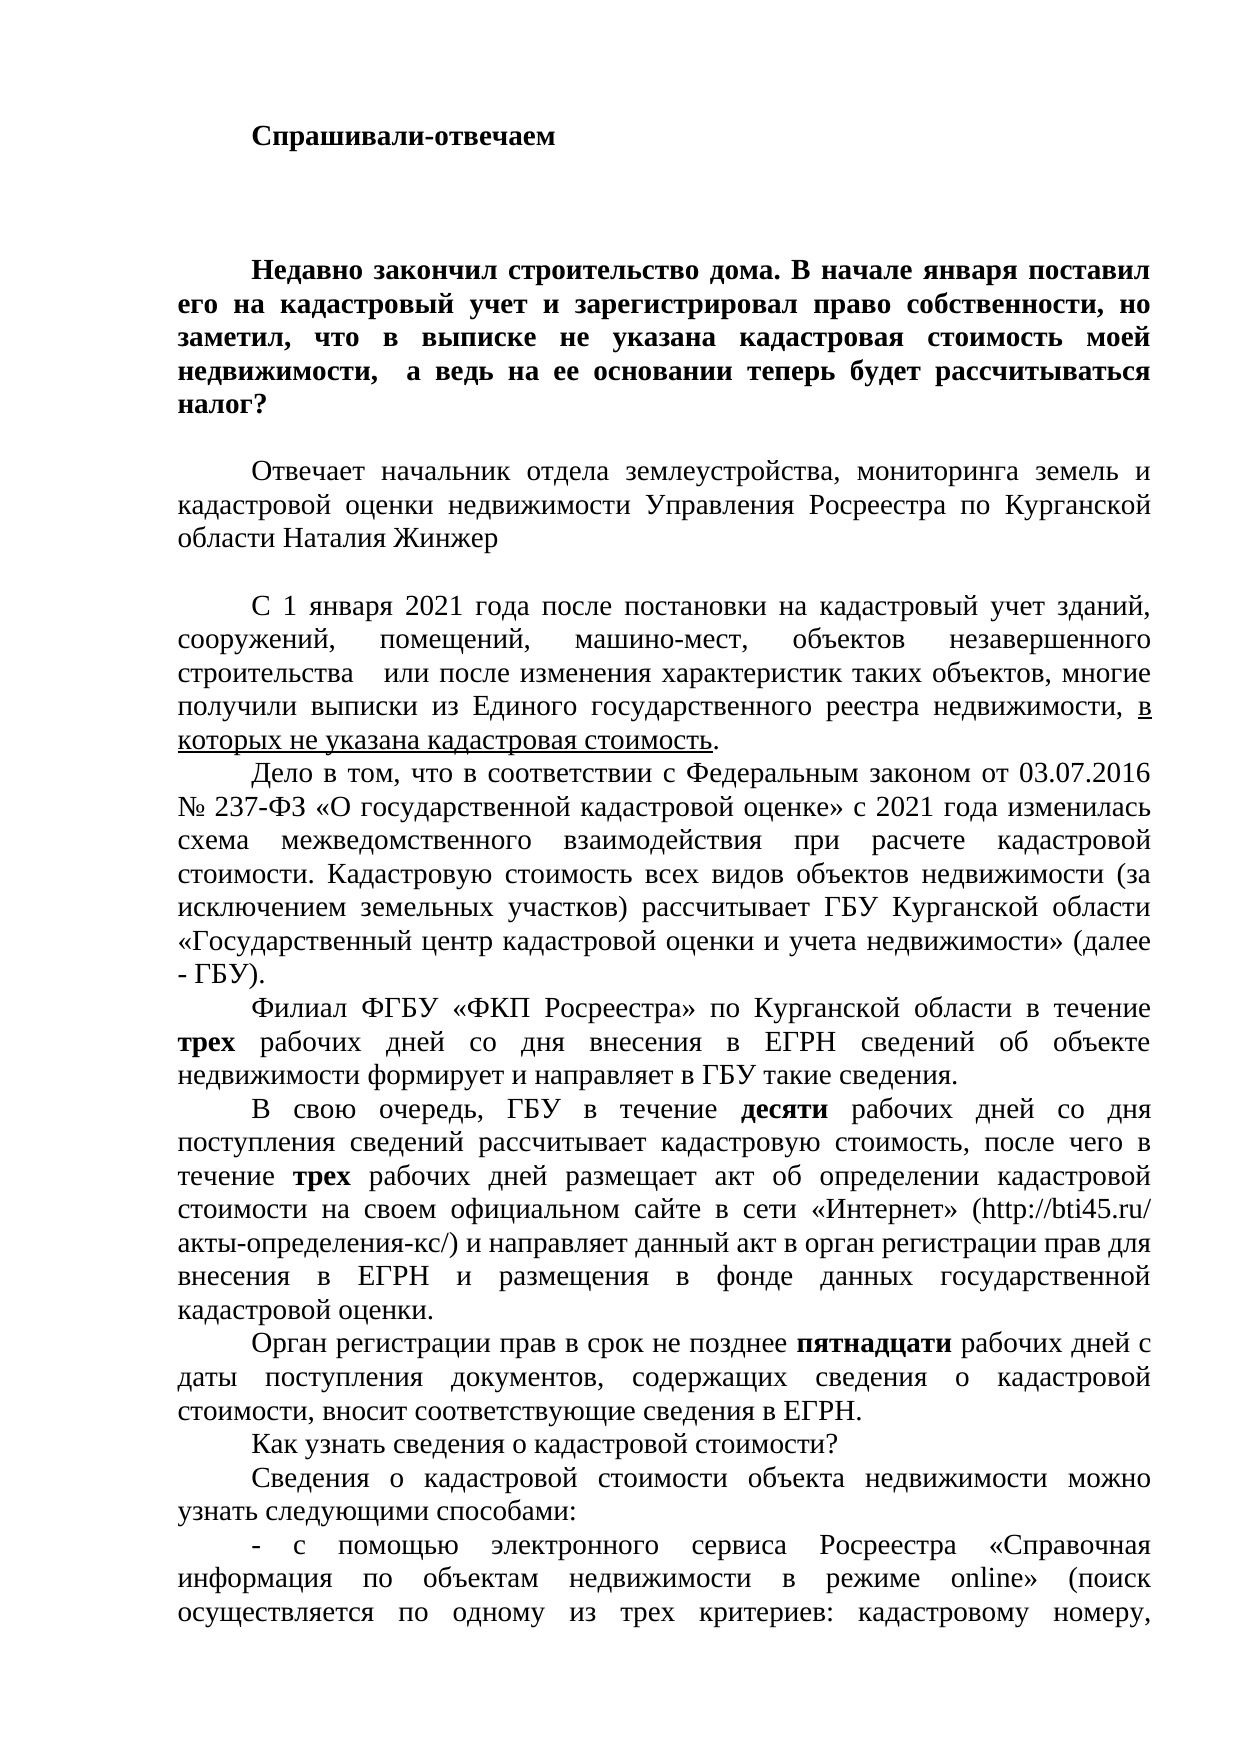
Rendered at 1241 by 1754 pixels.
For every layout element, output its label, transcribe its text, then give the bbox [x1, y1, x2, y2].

text Дело в том, что в соответствии с Федеральным законом от 03.07.2016 № 237-ФЗ «О государственной кадастровой оценке» с 2021 года изменилась схема межведомственного взаимодействия при расчете кадастровой стоимости. Кадастровую стоимость всех видов объектов недвижимости (за исключением земельных участков) рассчитывает ГБУ Курганской области «Государственный центр кадастровой оценки и учета недвижимости» (далее - ГБУ). [177, 755, 1152, 990]
text Недавно закончил строительство дома. В начале января поставил его на кадастровый учет и зарегистрировал право собственности, но заметил, что в выписке не указана кадастровая стоимость моей недвижимости, а ведь на ее основании теперь будет рассчитываться налог? [177, 252, 1152, 420]
text В свою очередь, ГБУ в течение десяти рабочих дней со дня поступления сведений рассчитывает кадастровую стоимость, после чего в течение трех рабочих дней размещает акт об определении кадастровой стоимости на своем официальном сайте в сети «Интернет» (http://bti45.ru/ акты-определения-кс/) и направляет данный акт в орган регистрации прав для внесения в ЕГРН и размещения в фонде данных государственной кадастровой оценки. [177, 1091, 1152, 1326]
text Сведения о кадастровой стоимости объекта недвижимости можно узнать следующими способами: [177, 1460, 1152, 1527]
text Спрашивали-отвечаем [177, 118, 1152, 152]
text Филиал ФГБУ «ФКП Росреестра» по Курганской области в течение трех рабочих дней со дня внесения в ЕГРН сведений об объекте недвижимости формирует и направляет в ГБУ такие сведения. [177, 990, 1152, 1091]
text Отвечает начальник отдела землеустройства, мониторинга земель и кадастровой оценки недвижимости Управления Росреестра по Курганской области Наталия Жинжер [177, 453, 1152, 554]
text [177, 1527, 1152, 1627]
text Орган регистрации прав в срок не позднее пятнадцати рабочих дней с даты поступления документов, содержащих сведения о кадастровой стоимости, вносит соответствующие сведения в ЕГРН. [177, 1326, 1152, 1426]
text С 1 января 2021 года после постановки на кадастровый учет зданий, сооружений, помещений, машино-мест, объектов незавершенного строительства или после изменения характеристик таких объектов, многие получили выписки из Единого государственного реестра недвижимости, в которых не указана кадастровая стоимость. [177, 588, 1152, 755]
text Как узнать сведения о кадастровой стоимости? [177, 1426, 1152, 1460]
